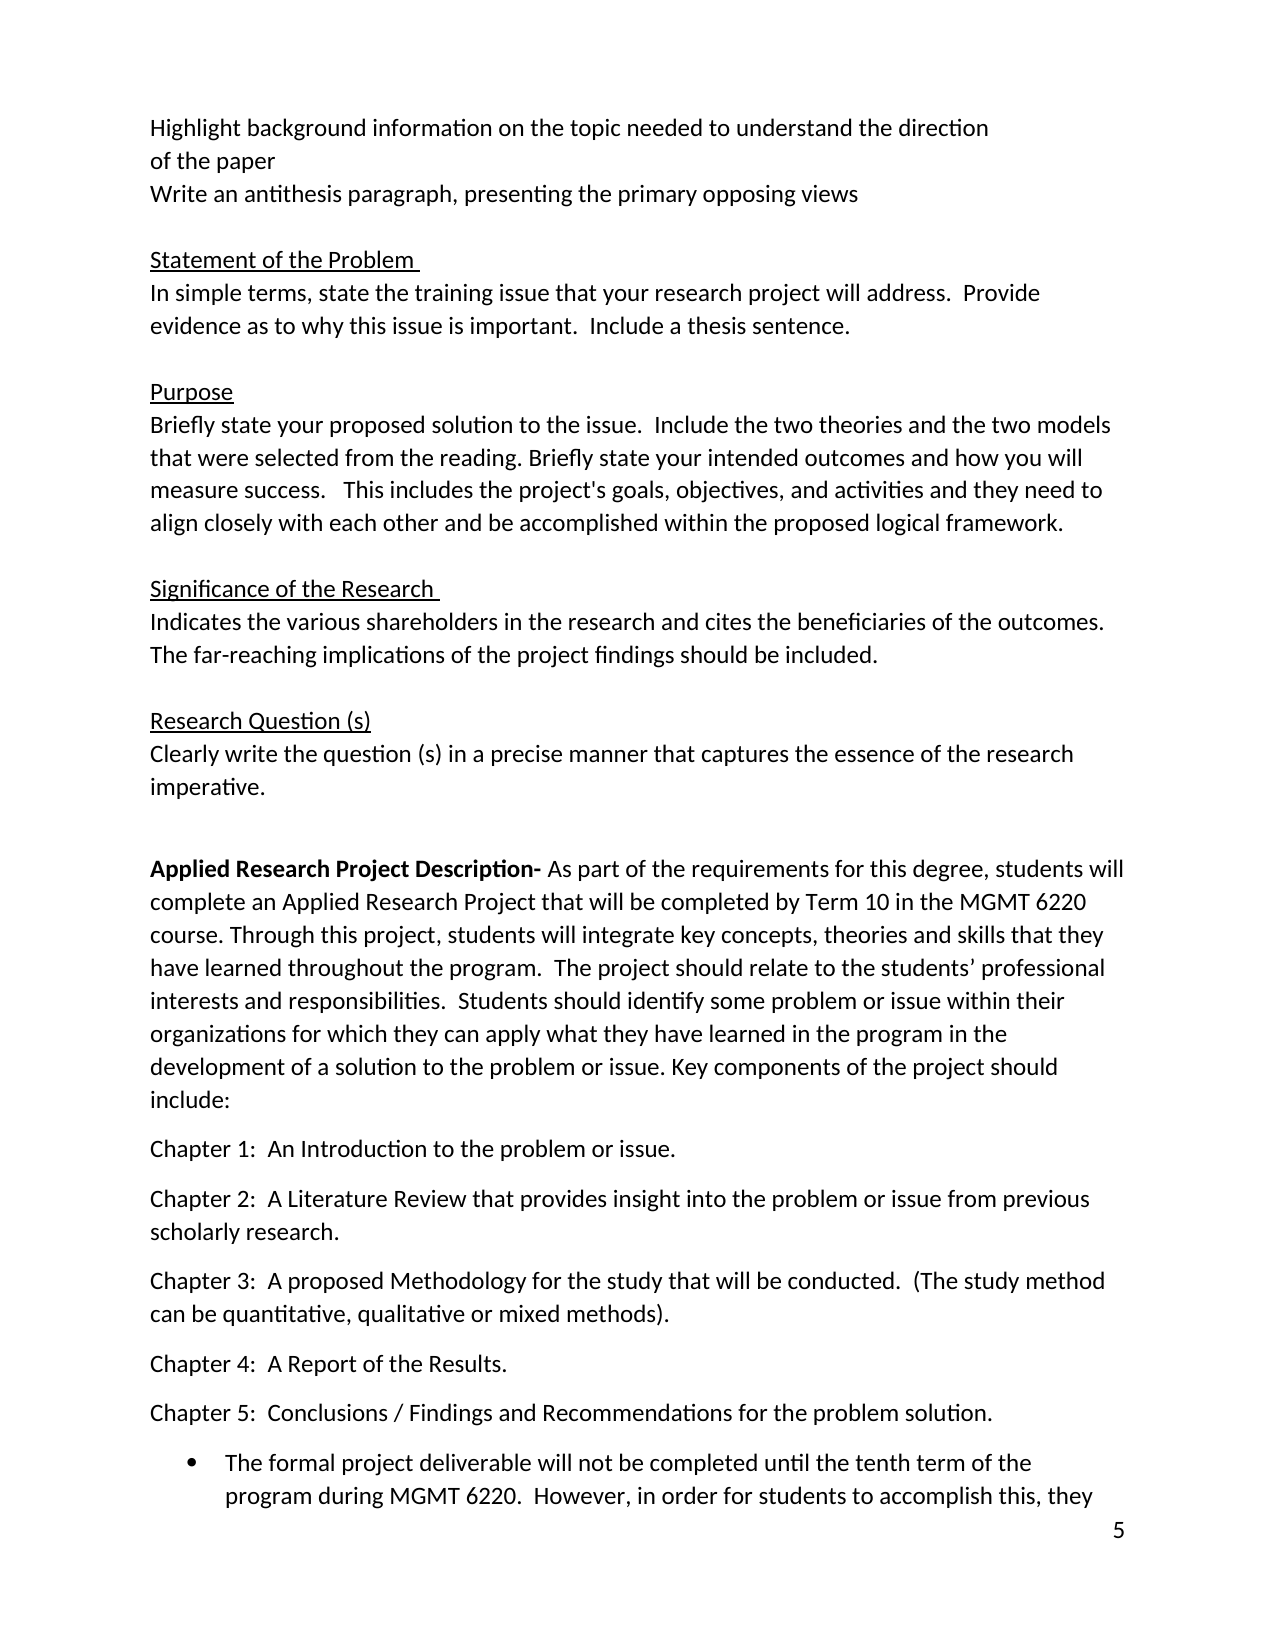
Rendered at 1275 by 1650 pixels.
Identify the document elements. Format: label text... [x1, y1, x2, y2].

text Chapter 1: An Introduction to the problem or issue. [150, 1133, 1125, 1164]
text Chapter 5: Conclusions / Findings and Recommendations for the problem solution. [150, 1397, 1125, 1428]
text Significance of the Research [150, 573, 1125, 604]
text Clearly write the question (s) in a precise manner that captures the essence of the research imperative. [150, 738, 1125, 801]
text Research Question (s) [150, 705, 1125, 736]
text Chapter 4: A Report of the Results. [150, 1348, 1125, 1378]
text Chapter 3: A proposed Methodology for the study that will be conducted. (The study method can be quantitative, qualitative or mixed methods). [150, 1265, 1125, 1329]
text In simple terms, state the training issue that your research project will address. Provide evidence as to why this issue is important. Include a thesis sentence. [150, 277, 1125, 341]
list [187, 1447, 1125, 1511]
text Write an antithesis paragraph, presenting the primary opposing views [150, 178, 1125, 209]
text Briefly state your proposed solution to the issue. Include the two theories and the two models that were selected from the reading. Briefly state your intended outcomes and how you will measure success. This includes the project's goals, objectives, and activities and they need to align closely with each other and be accomplished within the proposed logical framework. [150, 409, 1125, 538]
text Purpose [150, 376, 1125, 406]
text Applied Research Project Description- As part of the requirements for this degree, students will complete an Applied Research Project that will be completed by Term 10 in the MGMT 6220 course. Through this project, students will integrate key concepts, theories and skills that they have learned throughout the program. The project should relate to the students’ professional interests and responsibilities. Students should identify some problem or issue within their organizations for which they can apply what they have learned in the program in the development of a solution to the problem or issue. Key components of the project should include: [150, 853, 1125, 1114]
text of the paper [150, 145, 1125, 176]
text Highlight background information on the topic needed to understand the direction [150, 112, 1125, 143]
text Statement of the Problem [150, 244, 1125, 275]
text Chapter 2: A Literature Review that provides insight into the problem or issue from previous scholarly research. [150, 1183, 1125, 1246]
text Indicates the various shareholders in the research and cites the beneficiaries of the outcomes. The far-reaching implications of the project findings should be included. [150, 606, 1125, 670]
